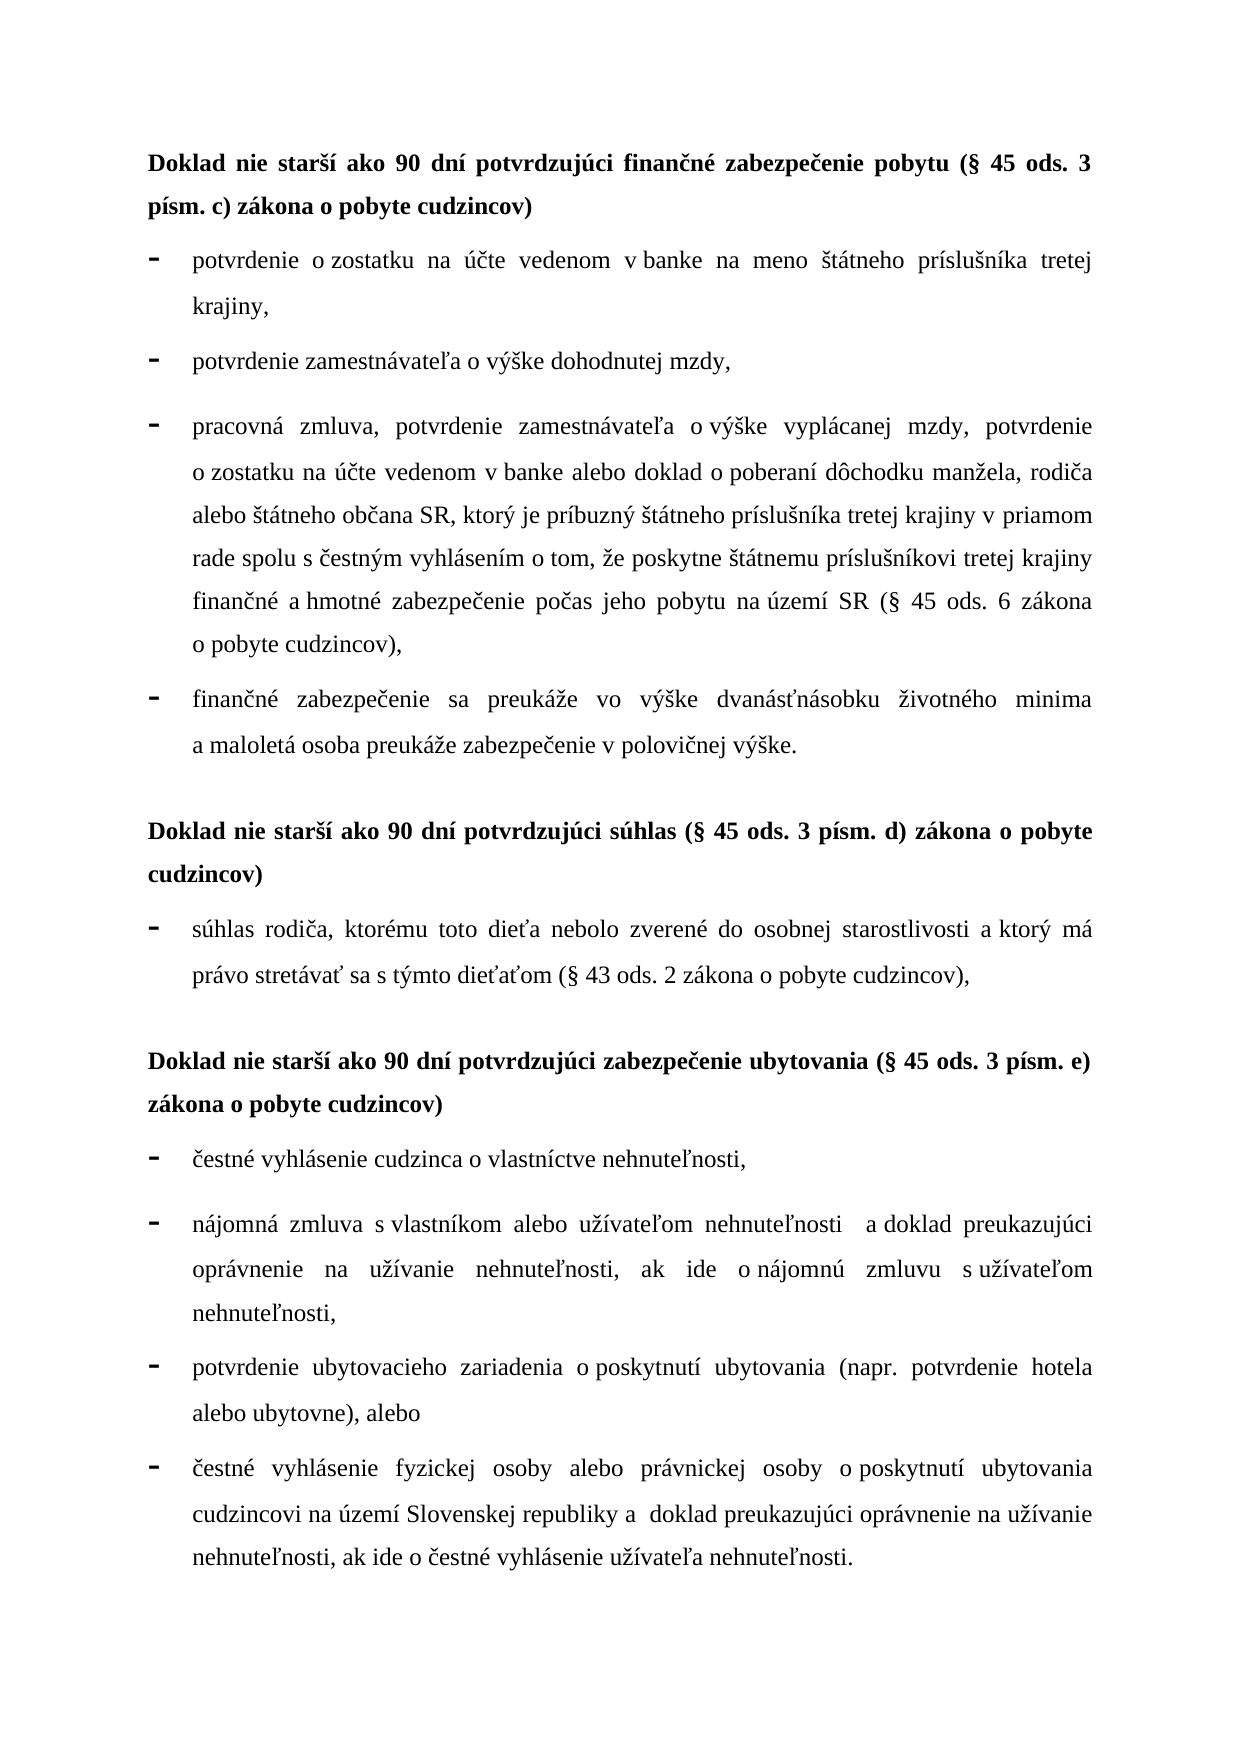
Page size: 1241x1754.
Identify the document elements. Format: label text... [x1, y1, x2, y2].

list nájomná zmluva s vlastníkom alebo užívateľom nehnuteľnosti a doklad preukazujúci oprávnenie na užívanie nehnuteľnosti, ak ide o nájomnú zmluvu s užívateľom nehnuteľnosti, [148, 1197, 1093, 1326]
list potvrdenie ubytovacieho zariadenia o poskytnutí ubytovania (napr. potvrdenie hotela alebo ubytovne), alebo [148, 1341, 1093, 1427]
list finančné zabezpečenie sa preukáže vo výške dvanásťnásobku životného minima a maloletá osoba preukáže zabezpečenie v polovičnej výške. [148, 672, 1093, 758]
list potvrdenie o zostatku na účte vedenom v banke na meno štátneho príslušníka tretej krajiny, [148, 234, 1093, 320]
text Doklad nie starší ako 90 dní potvrdzujúci finančné zabezpečenie pobytu (§ 45 ods. 3 písm. c) zákona o pobyte cudzincov) [148, 148, 1093, 219]
list pracovná zmluva, potvrdenie zamestnávateľa o výške vyplácanej mzdy, potvrdenie o zostatku na účte vedenom v banke alebo doklad o poberaní dôchodku manžela, rodiča alebo štátneho občana SR, ktorý je príbuzný štátneho príslušníka tretej krajiny v priamom rade spolu s čestným vyhlásením o tom, že poskytne štátnemu príslušníkovi tretej krajiny finančné a hmotné zabezpečenie počas jeho pobytu na území SR (§ 45 ods. 6 zákona o pobyte cudzincov), [148, 399, 1093, 658]
list súhlas rodiča, ktorému toto dieťa nebolo zverené do osobnej starostlivosti a ktorý má právo stretávať sa s týmto dieťaťom (§ 43 ods. 2 zákona o pobyte cudzincov), [147, 902, 1093, 988]
text Doklad nie starší ako 90 dní potvrdzujúci zabezpečenie ubytovania (§ 45 ods. 3 písm. e) zákona o pobyte cudzincov) [148, 1046, 1093, 1118]
list potvrdenie zamestnávateľa o výške dohodnutej mzdy, [148, 334, 1093, 378]
list čestné vyhlásenie cudzinca o vlastníctve nehnuteľnosti, [148, 1132, 1093, 1175]
list čestné vyhlásenie fyzickej osoby alebo právnickej osoby o poskytnutí ubytovania cudzincovi na území Slovenskej republiky a doklad preukazujúci oprávnenie na užívanie nehnuteľnosti, ak ide o čestné vyhlásenie užívateľa nehnuteľnosti. [148, 1441, 1093, 1571]
text Doklad nie starší ako 90 dní potvrdzujúci súhlas (§ 45 ods. 3 písm. d) zákona o pobyte cudzincov) [148, 816, 1093, 888]
